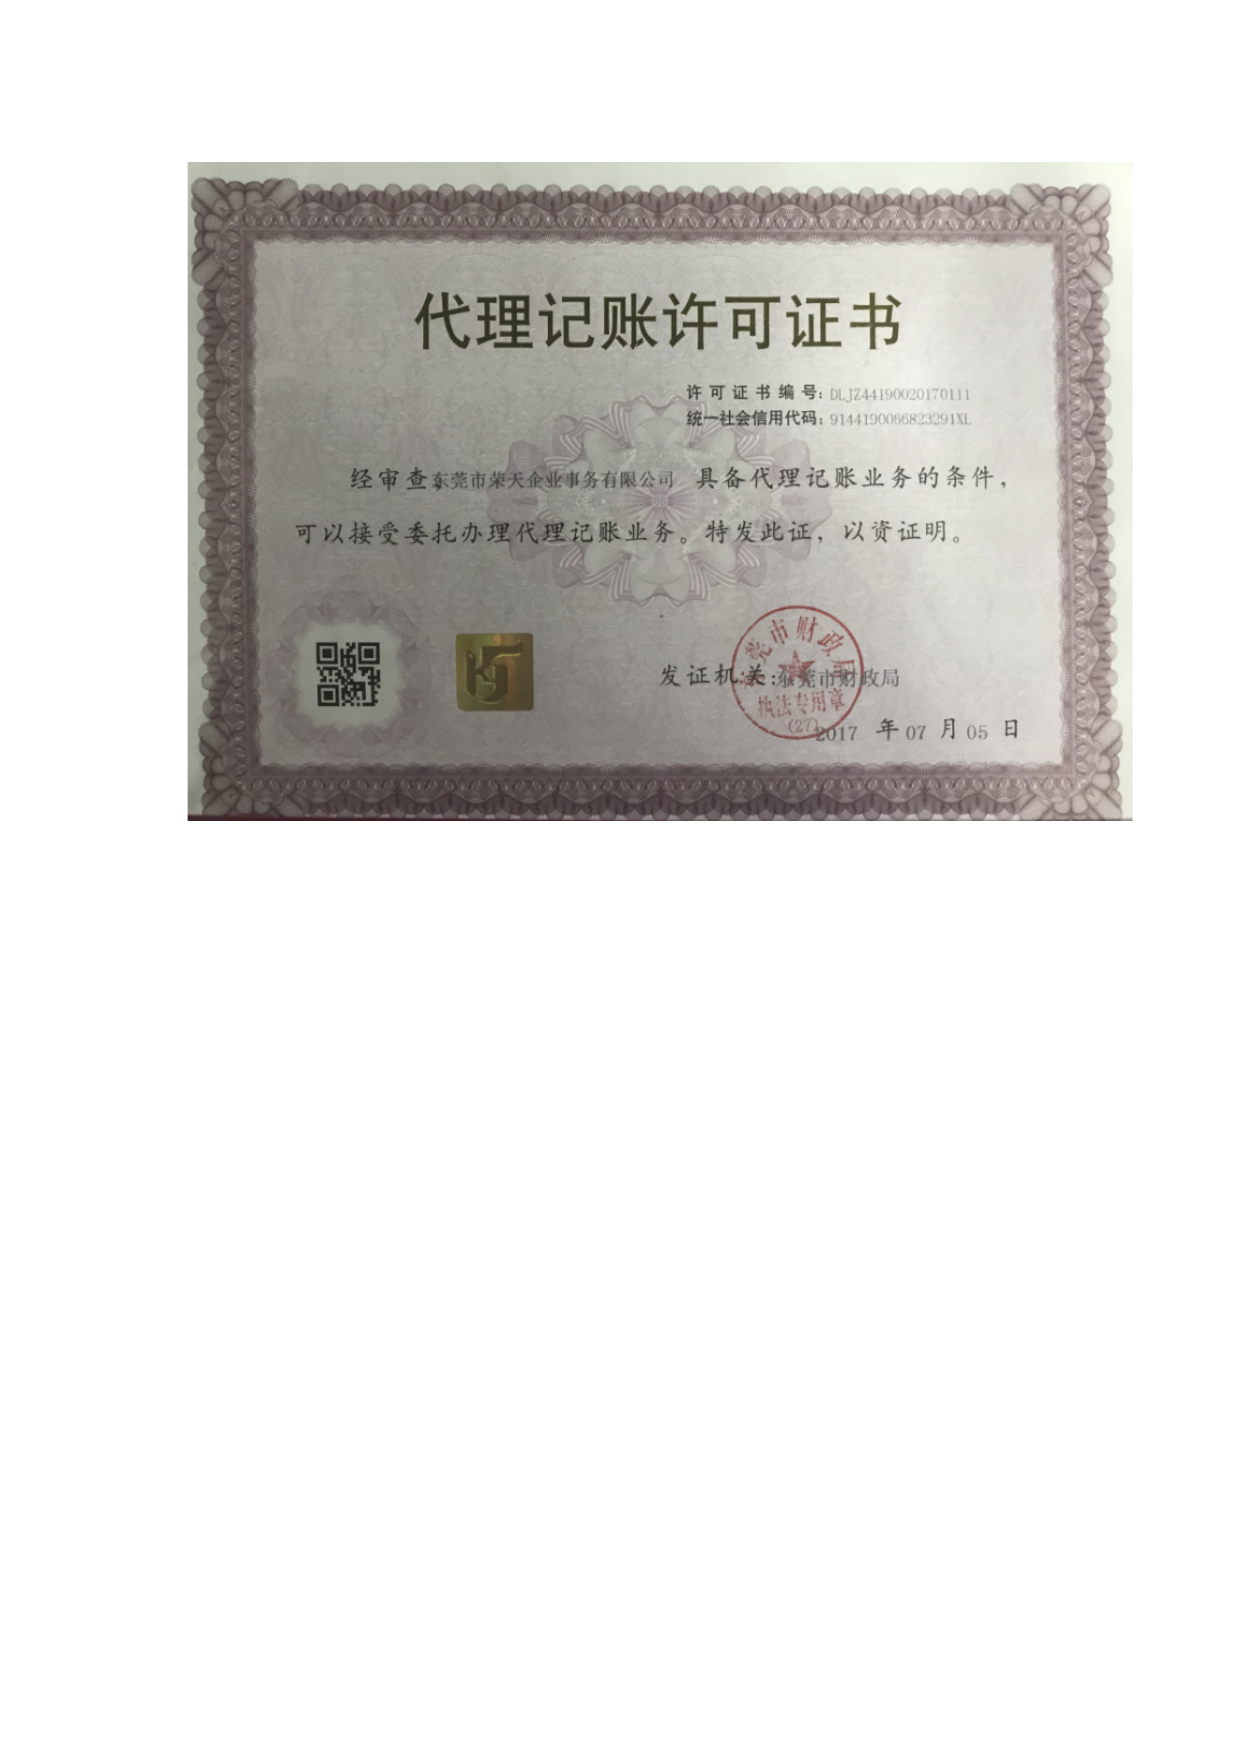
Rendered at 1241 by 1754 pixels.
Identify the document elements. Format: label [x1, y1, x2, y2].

picture [187, 162, 1133, 821]
